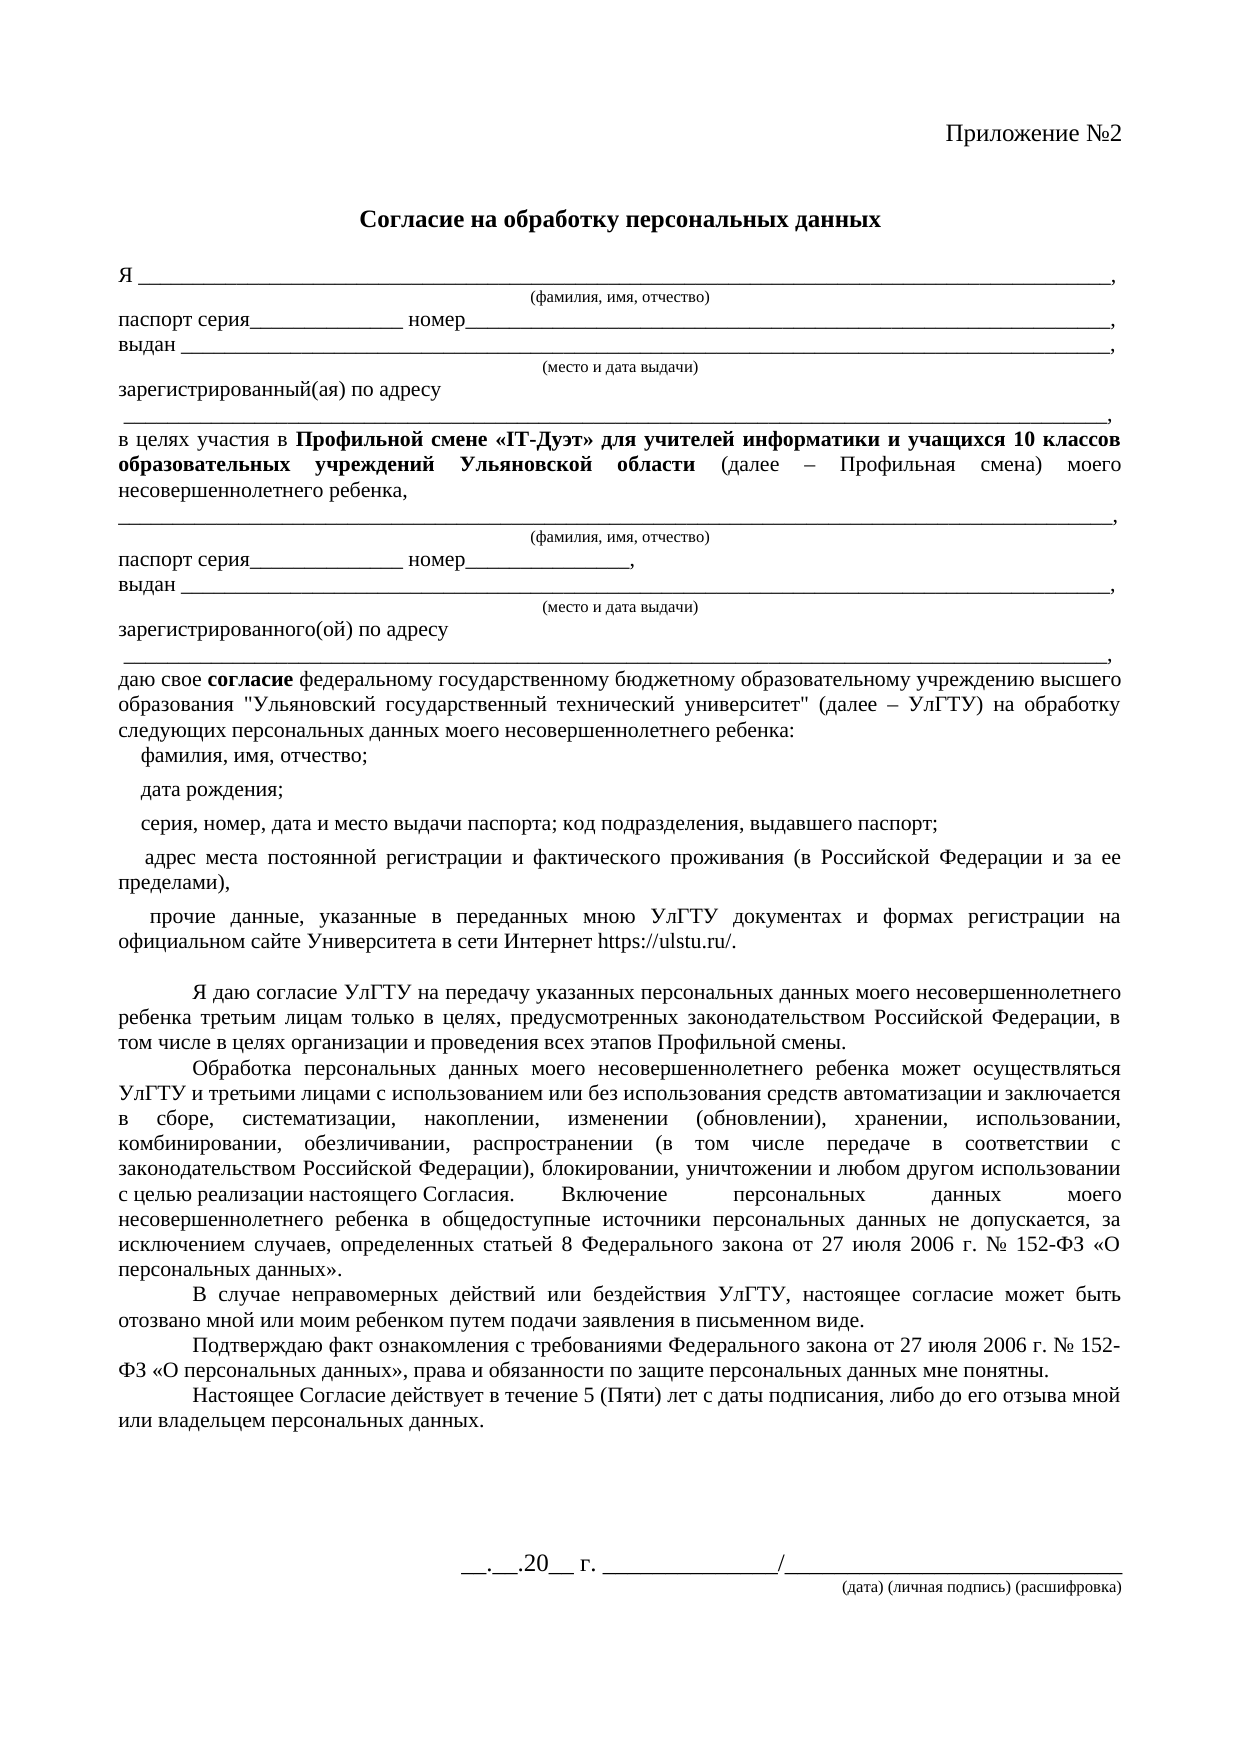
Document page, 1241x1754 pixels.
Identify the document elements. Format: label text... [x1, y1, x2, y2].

text Подтверждаю факт ознакомления с требованиями Федерального закона от 27 июля 2006 г. № 152-ФЗ «О персональных данных», права и обязанности по защите персональных данных мне понятны. [118, 1332, 1122, 1382]
text Согласие на обработку персональных данных [118, 204, 1122, 233]
text (фамилия, имя, отчество) [118, 287, 1122, 306]
text в целях участия в Профильной смене «IT-Дуэт» для учителей информатики и учащихся 10 классов образовательных учреждений Ульяновской области (далее – Профильная смена) моего несовершеннолетнего ребенка, [118, 426, 1122, 502]
text даю свое согласие федеральному государственному бюджетному образовательному учреждению высшего образования "Ульяновский государственный технический университет" (далее – УлГТУ) на обработку следующих персональных данных моего несовершеннолетнего ребенка: [118, 666, 1122, 742]
text В случае неправомерных действий или бездействия УлГТУ, настоящее согласие может быть отозвано мной или моим ребенком путем подачи заявления в письменном виде. [118, 1281, 1122, 1332]
text  адрес места постоянной регистрации и фактического проживания (в Российской Федерации и за ее пределами), [118, 844, 1122, 894]
text Настоящее Согласие действует в течение 5 (Пяти) лет с даты подписания, либо до его отзыва мной или владельцем персональных данных. [118, 1382, 1122, 1433]
text  серия, номер, дата и место выдачи паспорта; код подразделения, выдавшего паспорт; [118, 810, 1122, 835]
text __________________________________________________________________________________________, [118, 641, 1122, 666]
text (дата) (личная подпись) (расшифровка) [118, 1576, 1122, 1596]
text паспорт серия______________ номер___________________________________________________________, [118, 306, 1122, 331]
text  прочие данные, указанные в переданных мною УлГТУ документах и формах регистрации на официальном сайте Университета в сети Интернет https://ulstu.ru/. [118, 903, 1122, 954]
text Я _________________________________________________________________________________________, [118, 262, 1122, 287]
text (место и дата выдачи) [118, 357, 1122, 376]
text Я даю согласие УлГТУ на передачу указанных персональных данных моего несовершеннолетнего ребенка третьим лицам только в целях, предусмотренных законодательством Российской Федерации, в том числе в целях организации и проведения всех этапов Профильной смены. [118, 979, 1122, 1054]
text  фамилия, имя, отчество; [118, 742, 1122, 767]
text __________________________________________________________________________________________, [118, 401, 1122, 426]
text Приложение №2 [118, 118, 1122, 147]
text  дата рождения; [118, 776, 1122, 801]
text ___________________________________________________________________________________________, [118, 502, 1122, 527]
text паспорт серия______________ номер_______________, [118, 546, 1122, 571]
text зарегистрированный(ая) по адресу [118, 376, 1122, 401]
text выдан _____________________________________________________________________________________, [118, 331, 1122, 357]
text __.__.20__ г. ______________/___________________________ [118, 1548, 1122, 1576]
text выдан _____________________________________________________________________________________, [118, 571, 1122, 597]
text (место и дата выдачи) [118, 597, 1122, 616]
text Обработка персональных данных моего несовершеннолетнего ребенка может осуществляться УлГТУ и третьими лицами с использованием или без использования средств автоматизации и заключается в сборе, систематизации, накоплении, изменении (обновлении), хранении, использовании, комбинировании, обезличивании, распространении (в том числе передаче в соответствии с законодательством Российской Федерации), блокировании, уничтожении и любом другом использовании с целью реализации настоящего Согласия. Включение персональных данных моего несовершеннолетнего ребенка в общедоступные источники персональных данных не допускается, за исключением случаев, определенных статьей 8 Федерального закона от 27 июля 2006 г. № 152-ФЗ «О персональных данных». [118, 1054, 1122, 1281]
text зарегистрированного(ой) по адресу [118, 616, 1122, 641]
text (фамилия, имя, отчество) [118, 527, 1122, 546]
